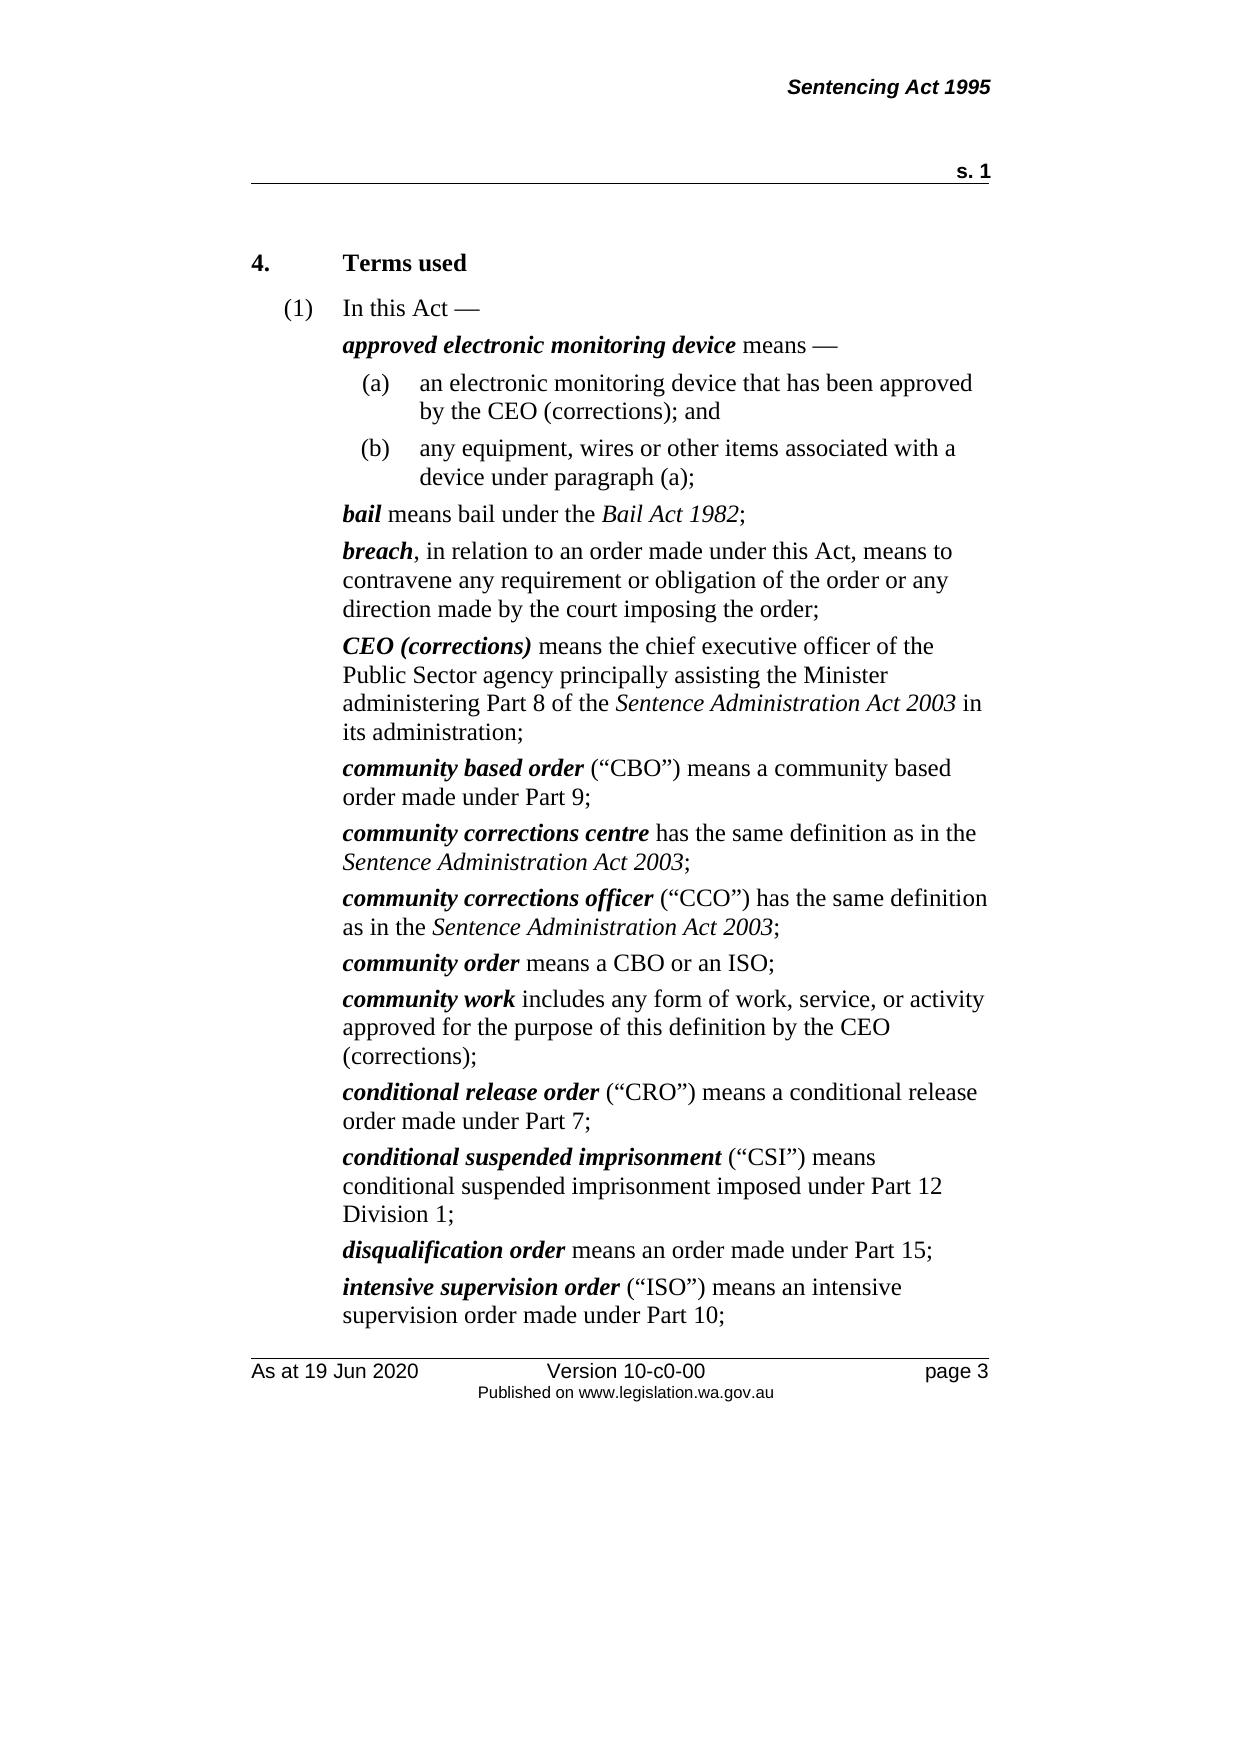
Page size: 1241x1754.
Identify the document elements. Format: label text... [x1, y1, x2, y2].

text approved electronic monitoring device means — [251, 331, 989, 359]
text intensive supervision order (“ISO”) means an intensive supervision order made under Part 10; [251, 1272, 989, 1329]
text breach, in relation to an order made under this Act, means to contravene any requirement or obligation of the order or any direction made by the court imposing the order; [251, 536, 989, 623]
text community order means a CBO or an ISO; [251, 948, 989, 976]
text community work includes any form of work, service, or activity approved for the purpose of this definition by the CEO (corrections); [251, 984, 989, 1070]
text conditional release order (“CRO”) means a conditional release order made under Part 7; [251, 1077, 989, 1135]
text (1) In this Act — [251, 293, 989, 322]
text (b) any equipment, wires or other items associated with a device under paragraph (a); [251, 433, 989, 491]
text community corrections officer (“CCO”) has the same definition as in the Sentence Administration Act 2003; [251, 883, 989, 940]
text conditional suspended imprisonment (“CSI”) means conditional suspended imprisonment imposed under Part 12 Division 1; [251, 1142, 989, 1228]
subtitle 4. Terms used [251, 248, 989, 277]
text (a) an electronic monitoring device that has been approved by the CEO (corrections); and [251, 368, 989, 425]
text community corrections centre has the same definition as in the Sentence Administration Act 2003; [251, 818, 989, 876]
text CEO (corrections) means the chief executive officer of the Public Sector agency principally assisting the Minister administering Part 8 of the Sentence Administration Act 2003 in its administration; [251, 631, 989, 746]
text bail means bail under the Bail Act 1982; [251, 499, 989, 528]
text disqualification order means an order made under Part 15; [251, 1236, 989, 1264]
text community based order (“CBO”) means a community based order made under Part 9; [251, 753, 989, 811]
